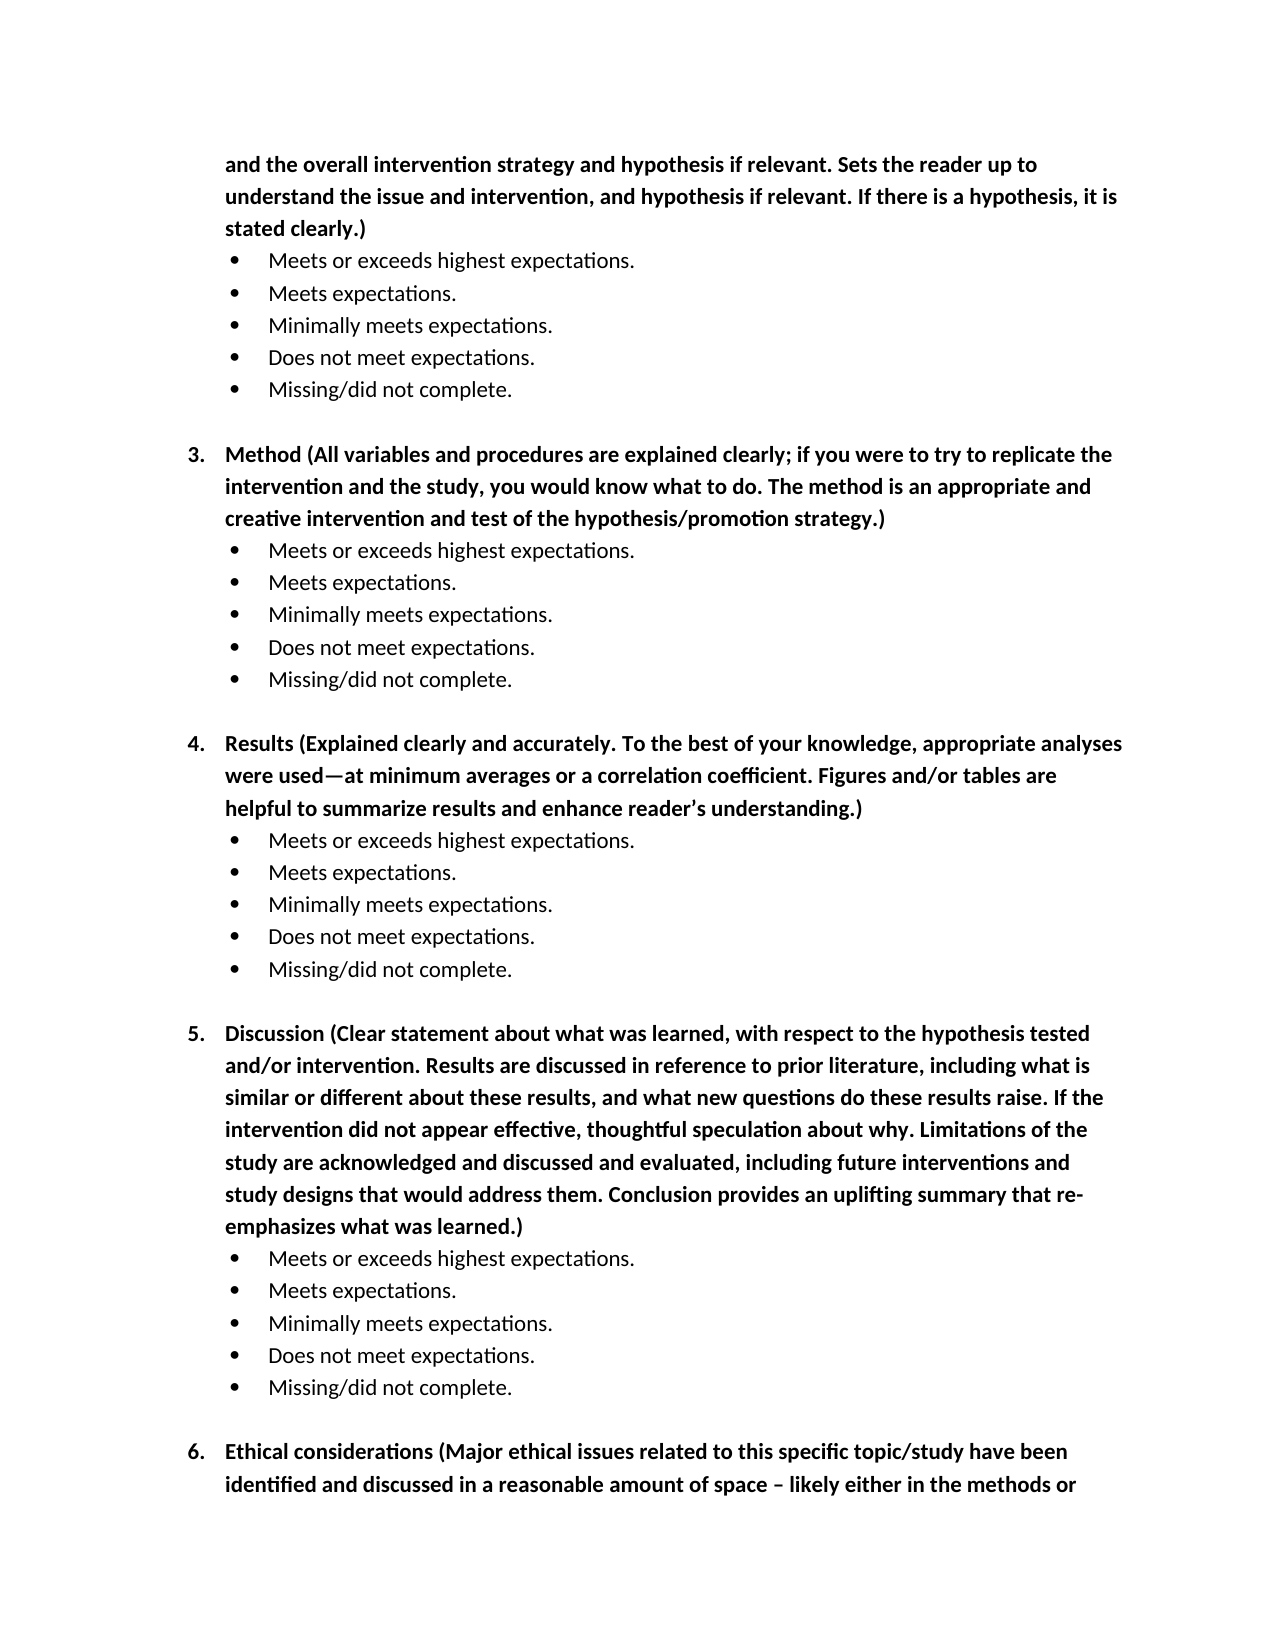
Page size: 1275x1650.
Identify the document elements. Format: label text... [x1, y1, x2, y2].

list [187, 150, 1125, 242]
list Meets expectations. [231, 858, 1125, 886]
list Does not meet expectations. [231, 343, 1125, 371]
list Minimally meets expectations. [231, 890, 1125, 918]
list Meets or exceeds highest expectations. [231, 536, 1125, 564]
list Missing/did not complete. [231, 1373, 1125, 1401]
list Missing/did not complete. [231, 955, 1125, 983]
list Meets expectations. [231, 1277, 1125, 1304]
list Minimally meets expectations. [231, 601, 1125, 629]
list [187, 1437, 1125, 1498]
list Meets or exceeds highest expectations. [231, 826, 1125, 854]
list Does not meet expectations. [231, 1341, 1125, 1369]
list Discussion (Clear statement about what was learned, with respect to the hypothesis tested and/or intervention. Results are discussed in reference to prior literature, including what is similar or different about these results, and what new questions do these results raise. If the intervention did not appear effective, thoughtful speculation about why. Limitations of the study are acknowledged and discussed and evaluated, including future interventions and study designs that would address them. Conclusion provides an uplifting summary that re-emphasizes what was learned.) [187, 1019, 1125, 1240]
list Does not meet expectations. [231, 633, 1125, 661]
list Results (Explained clearly and accurately. To the best of your knowledge, appropriate analyses were used—at minimum averages or a correlation coefficient. Figures and/or tables are helpful to summarize results and enhance reader’s understanding.) [187, 729, 1125, 822]
list Missing/did not complete. [231, 665, 1125, 693]
list Meets or exceeds highest expectations. [231, 247, 1125, 274]
list Meets or exceeds highest expectations. [231, 1244, 1125, 1272]
list Meets expectations. [231, 568, 1125, 596]
list Missing/did not complete. [231, 375, 1125, 403]
list Does not meet expectations. [231, 922, 1125, 951]
list Method (All variables and procedures are explained clearly; if you were to try to replicate the intervention and the study, you would know what to do. The method is an appropriate and creative intervention and test of the hypothesis/promotion strategy.) [187, 440, 1125, 532]
list Minimally meets expectations. [231, 1309, 1125, 1337]
list Minimally meets expectations. [231, 311, 1125, 339]
list Meets expectations. [231, 279, 1125, 307]
